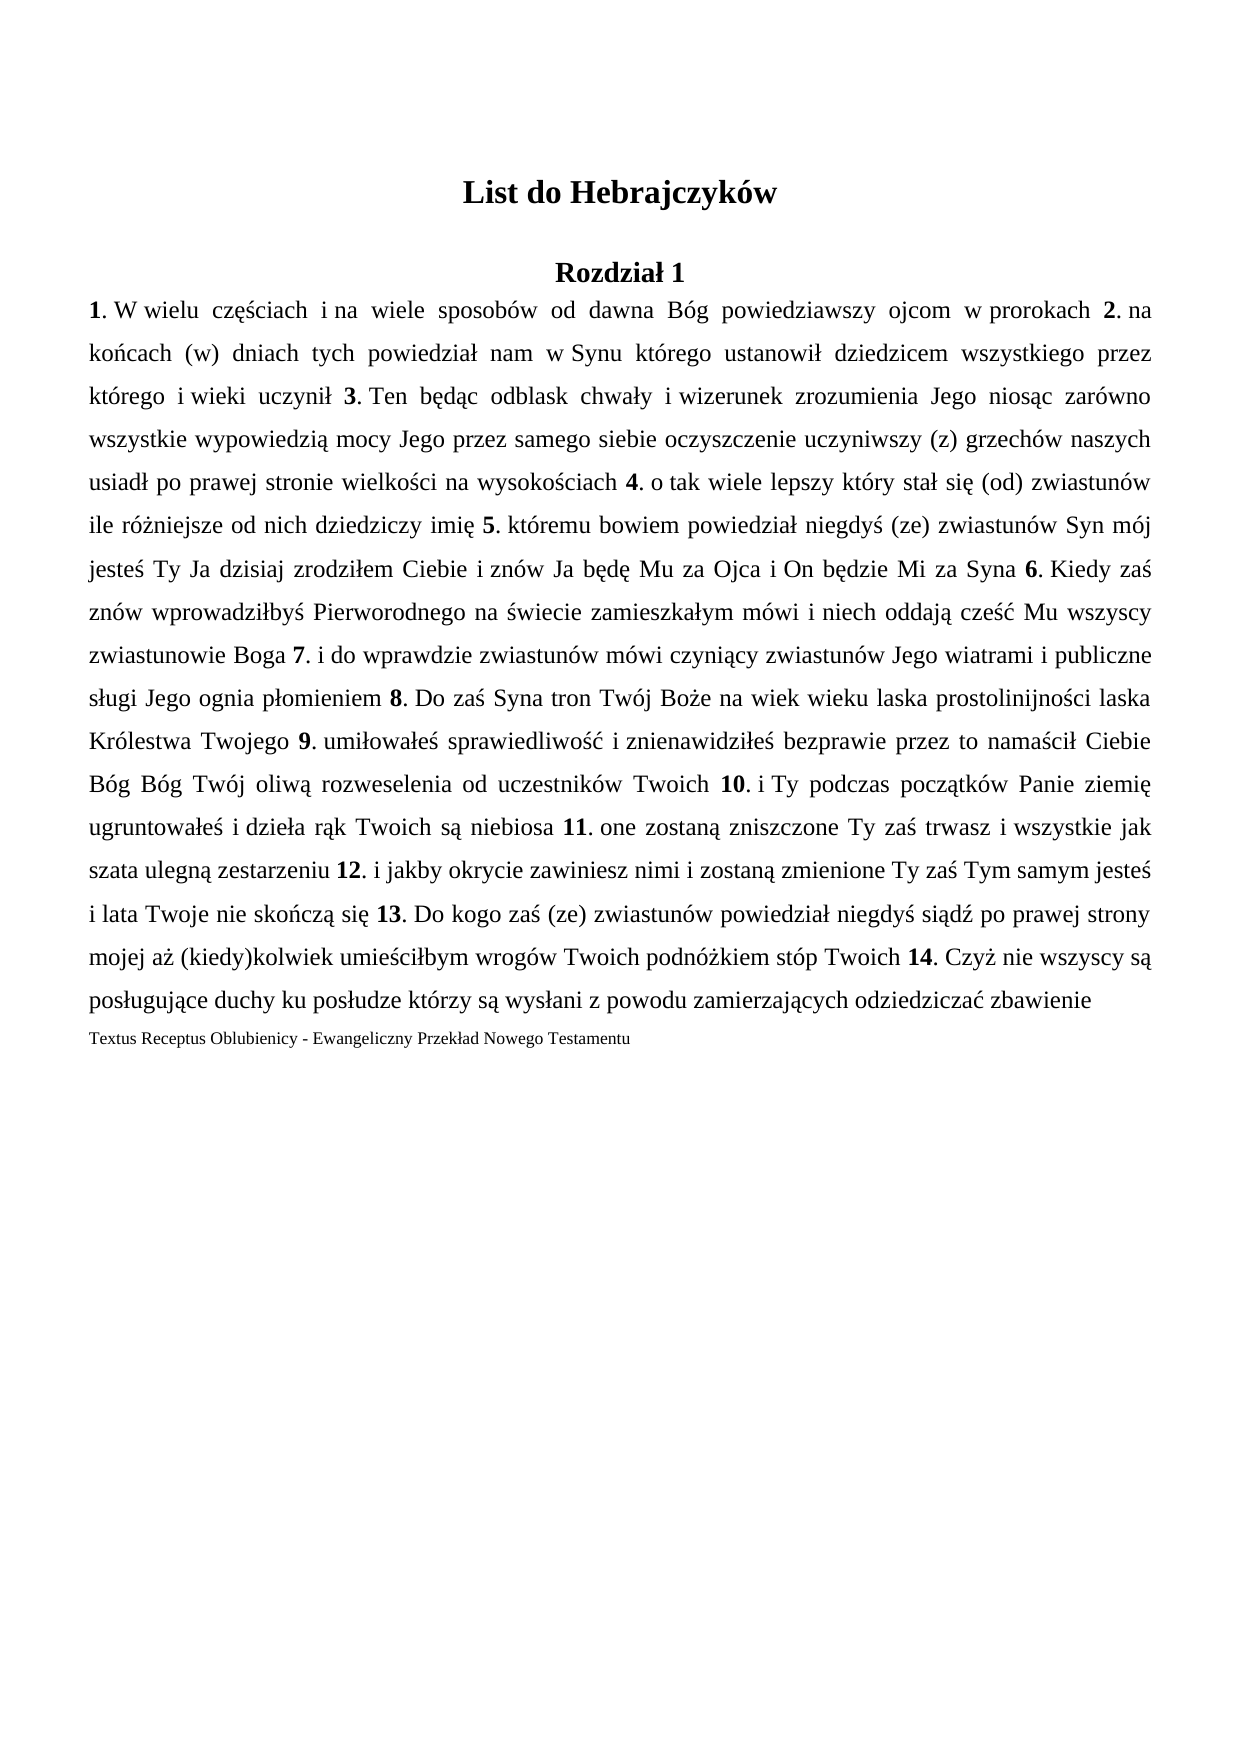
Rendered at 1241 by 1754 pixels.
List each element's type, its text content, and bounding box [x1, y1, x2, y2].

text List do Hebrajczyków [88, 173, 1152, 211]
text 1. W wielu częściach i na wiele sposobów od dawna Bóg powiedziawszy ojcom w prorokach 2. na końcach (w) dniach tych powiedział nam w Synu którego ustanowił dziedzicem wszystkiego przez którego i wieki uczynił 3. Ten będąc odblask chwały i wizerunek zrozumienia Jego niosąc zarówno wszystkie wypowiedzią mocy Jego przez samego siebie oczyszczenie uczyniwszy (z) grzechów naszych usiadł po prawej stronie wielkości na wysokościach 4. o tak wiele lepszy który stał się (od) zwiastunów ile różniejsze od nich dziedziczy imię 5. któremu bowiem powiedział niegdyś (ze) zwiastunów Syn mój jesteś Ty Ja dzisiaj zrodziłem Ciebie i znów Ja będę Mu za Ojca i On będzie Mi za Syna 6. Kiedy zaś znów wprowadziłbyś Pierworodnego na świecie zamieszkałym mówi i niech oddają cześć Mu wszyscy zwiastunowie Boga 7. i do wprawdzie zwiastunów mówi czyniący zwiastunów Jego wiatrami i publiczne sługi Jego ognia płomieniem 8. Do zaś Syna tron Twój Boże na wiek wieku laska prostolinijności laska Królestwa Twojego 9. umiłowałeś sprawiedliwość i znienawidziłeś bezprawie przez to namaścił Ciebie Bóg Bóg Twój oliwą rozweselenia od uczestników Twoich 10. i Ty podczas początków Panie ziemię ugruntowałeś i dzieła rąk Twoich są niebiosa 11. one zostaną zniszczone Ty zaś trwasz i wszystkie jak szata ulegną zestarzeniu 12. i jakby okrycie zawiniesz nimi i zostaną zmienione Ty zaś Tym samym jesteś i lata Twoje nie skończą się 13. Do kogo zaś (ze) zwiastunów powiedział niegdyś siądź po prawej strony mojej aż (kiedy)kolwiek umieściłbym wrogów Twoich podnóżkiem stóp Twoich 14. Czyż nie wszyscy są posługujące duchy ku posłudze którzy są wysłani z powodu zamierzających odziedziczać zbawienie [88, 295, 1152, 1014]
text Rozdział 1 [88, 255, 1152, 289]
text Textus Receptus Oblubienicy - Ewangeliczny Przekład Nowego Testamentu [88, 1028, 1152, 1048]
